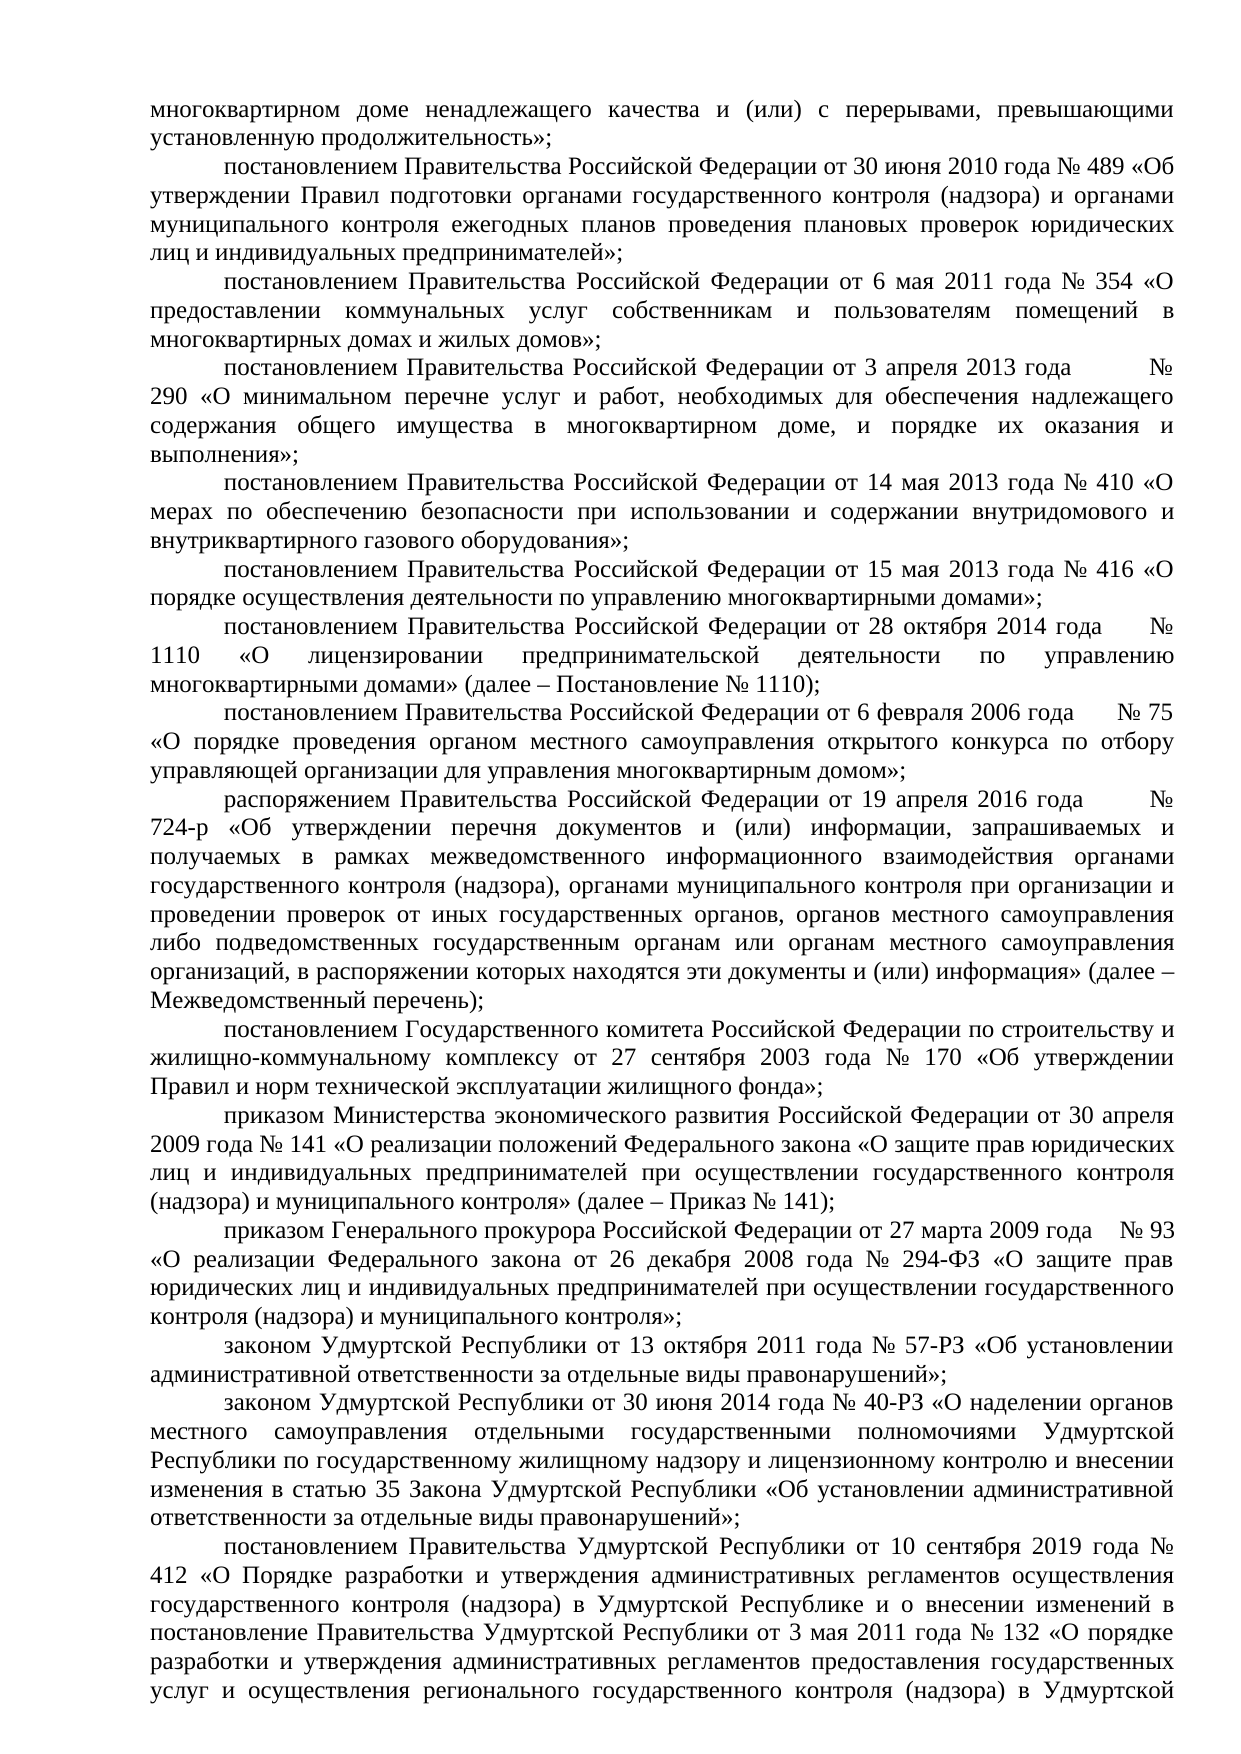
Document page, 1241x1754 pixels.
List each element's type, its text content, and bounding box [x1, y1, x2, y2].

text постановлением Правительства Российской Федерации от 14 мая 2013 года № 410 «О мерах по обеспечению безопасности при использовании и содержании внутридомового и внутриквартирного газового оборудования»; [150, 467, 1175, 554]
text распоряжением Правительства Российской Федерации от 19 апреля 2016 года № 724-р «Об утверждении перечня документов и (или) информации, запрашиваемых и получаемых в рамках межведомственного информационного взаимодействия органами государственного контроля (надзора), органами муниципального контроля при организации и проведении проверок от иных государственных органов, органов местного самоуправления либо подведомственных государственным органам или органам местного самоуправления организаций, в распоряжении которых находятся эти документы и (или) информация» (далее – Межведомственный перечень); [150, 784, 1175, 1014]
text постановлением Правительства Российской Федерации от 6 мая 2011 года № 354 «О предоставлении коммунальных услуг собственникам и пользователям помещений в многоквартирных домах и жилых домов»; [150, 266, 1175, 352]
text приказом Министерства экономического развития Российской Федерации от 30 апреля 2009 года № 141 «О реализации положений Федерального закона «О защите прав юридических лиц и индивидуальных предпринимателей при осуществлении государственного контроля (надзора) и муниципального контроля» (далее – Приказ № 141); [150, 1100, 1175, 1215]
text постановлением Правительства Российской Федерации от 30 июня 2010 года № 489 «Об утверждении Правил подготовки органами государственного контроля (надзора) и органами муниципального контроля ежегодных планов проведения плановых проверок юридических лиц и индивидуальных предпринимателей»; [150, 151, 1175, 266]
text постановлением Правительства Российской Федерации от 6 февраля 2006 года № 75 «О порядке проведения органом местного самоуправления открытого конкурса по отбору управляющей организации для управления многоквартирным домом»; [150, 697, 1175, 784]
text постановлением Правительства Российской Федерации от 28 октября 2014 года № 1110 «О лицензировании предпринимательской деятельности по управлению многоквартирными домами» (далее – Постановление № 1110); [150, 611, 1175, 697]
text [150, 94, 1175, 151]
text постановлением Правительства Российской Федерации от 3 апреля 2013 года № 290 «О минимальном перечне услуг и работ, необходимых для обеспечения надлежащего содержания общего имущества в многоквартирном доме, и порядке их оказания и выполнения»; [150, 352, 1175, 467]
text постановлением Правительства Российской Федерации от 15 мая 2013 года № 416 «О порядке осуществления деятельности по управлению многоквартирными домами»; [150, 554, 1175, 611]
text законом Удмуртской Республики от 13 октября 2011 года № 57-РЗ «Об установлении административной ответственности за отдельные виды правонарушений»; [150, 1330, 1175, 1387]
text законом Удмуртской Республики от 30 июня 2014 года № 40-РЗ «О наделении органов местного самоуправления отдельными государственными полномочиями Удмуртской Республики по государственному жилищному надзору и лицензионному контролю и внесении изменения в статью 35 Закона Удмуртской Республики «Об установлении административной ответственности за отдельные виды правонарушений»; [150, 1387, 1175, 1531]
text постановлением Государственного комитета Российской Федерации по строительству и жилищно-коммунальному комплексу от 27 сентября 2003 года № 170 «Об утверждении Правил и норм технической эксплуатации жилищного фонда»; [150, 1014, 1175, 1100]
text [150, 1531, 1175, 1704]
text приказом Генерального прокурора Российской Федерации от 27 марта 2009 года № 93 «О реализации Федерального закона от 26 декабря 2008 года № 294-ФЗ «О защите прав юридических лиц и индивидуальных предпринимателей при осуществлении государственного контроля (надзора) и муниципального контроля»; [150, 1215, 1175, 1330]
